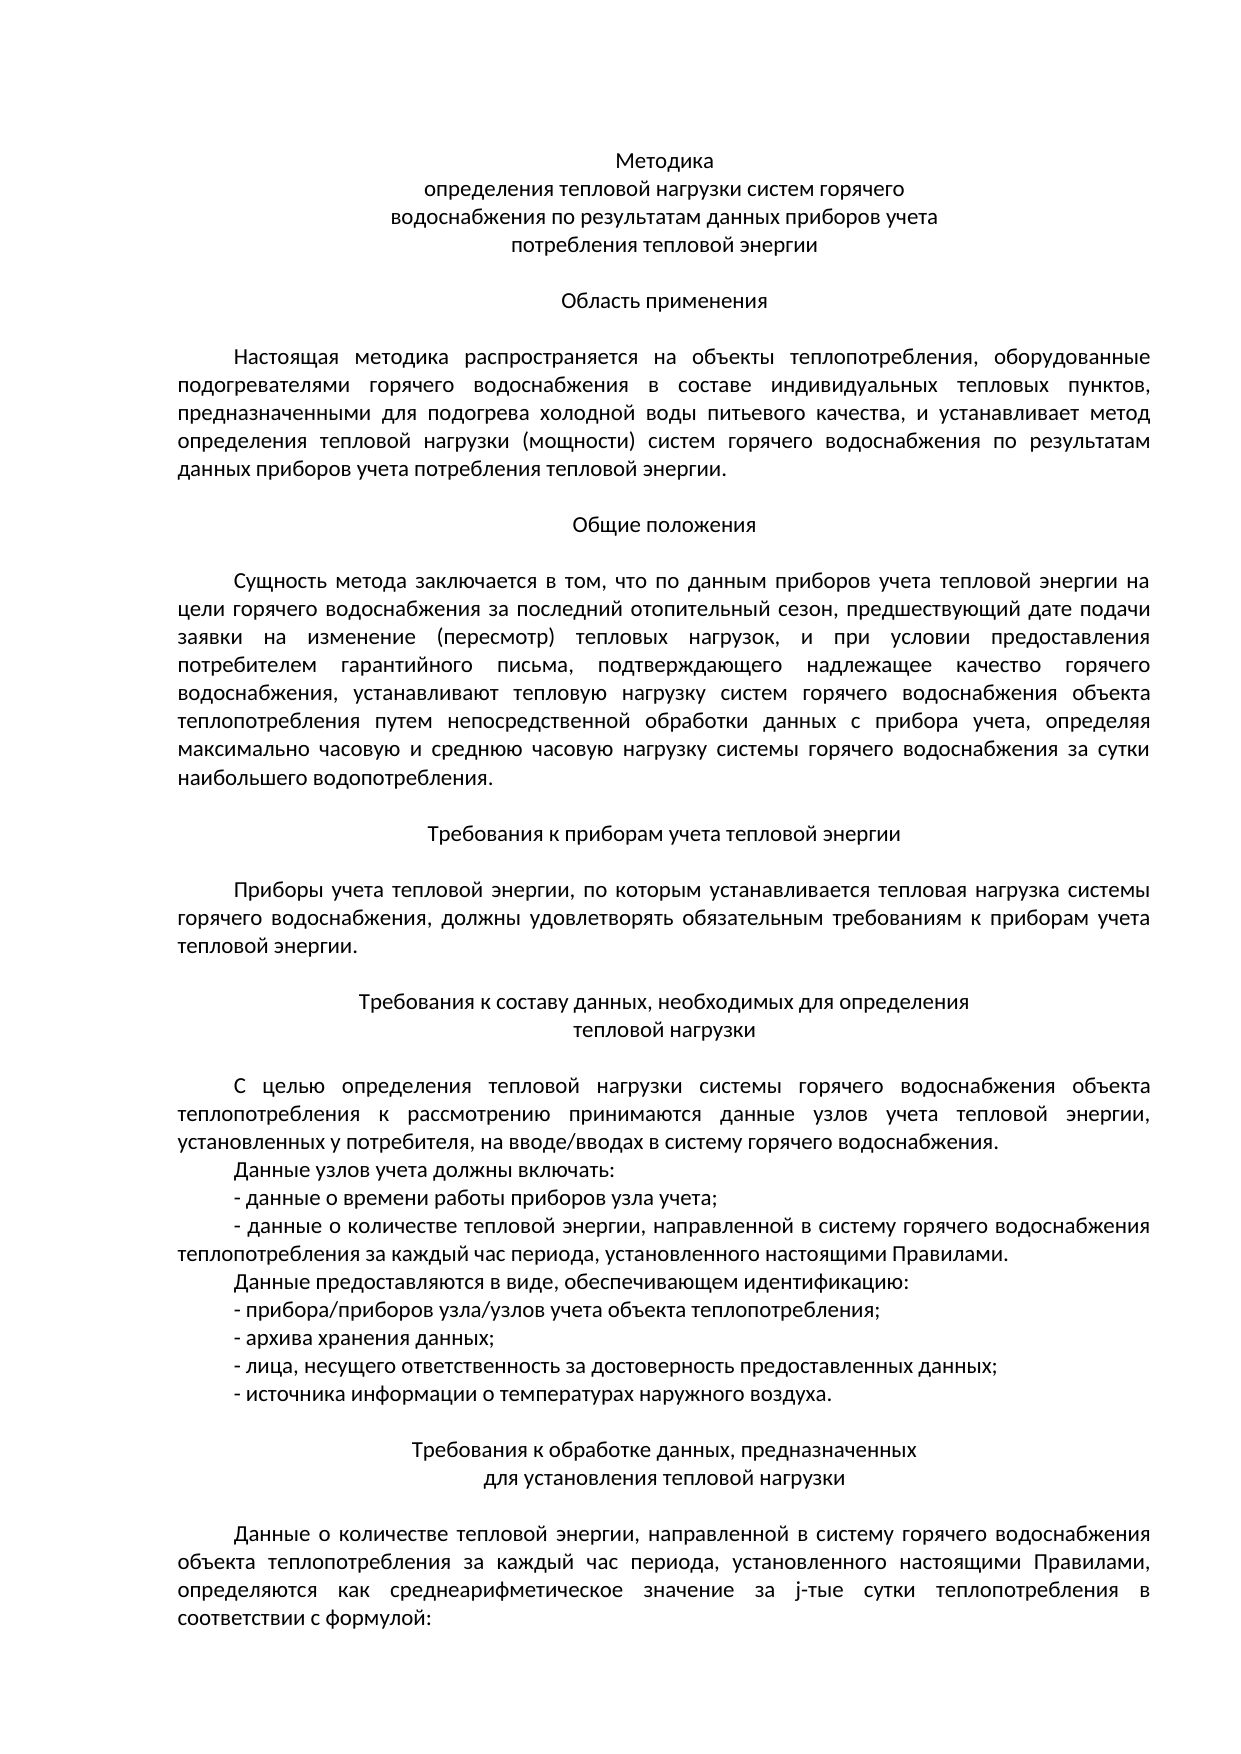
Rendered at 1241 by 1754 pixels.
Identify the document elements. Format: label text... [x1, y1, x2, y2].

text Данные узлов учета должны включать: [177, 1155, 1152, 1183]
text Настоящая методика распространяется на объекты теплопотребления, оборудованные подогревателями горячего водоснабжения в составе индивидуальных тепловых пунктов, предназначенными для подогрева холодной воды питьевого качества, и устанавливает метод определения тепловой нагрузки (мощности) систем горячего водоснабжения по результатам данных приборов учета потребления тепловой энергии. [177, 342, 1152, 482]
text Область применения [177, 286, 1152, 314]
text Требования к составу данных, необходимых для определения [177, 987, 1152, 1015]
text определения тепловой нагрузки систем горячего [177, 174, 1152, 202]
text тепловой нагрузки [177, 1015, 1152, 1043]
text Данные о количестве тепловой энергии, направленной в систему горячего водоснабжения объекта теплопотребления за каждый час периода, установленного настоящими Правилами, определяются как среднеарифметическое значение за j-тые сутки теплопотребления в соответствии с формулой: [177, 1519, 1152, 1631]
text потребления тепловой энергии [177, 230, 1152, 258]
text Требования к обработке данных, предназначенных [177, 1435, 1152, 1463]
text С целью определения тепловой нагрузки системы горячего водоснабжения объекта теплопотребления к рассмотрению принимаются данные узлов учета тепловой энергии, установленных у потребителя, на вводе/вводах в систему горячего водоснабжения. [177, 1071, 1152, 1155]
text водоснабжения по результатам данных приборов учета [177, 202, 1152, 230]
text - источника информации о температурах наружного воздуха. [177, 1379, 1152, 1407]
text - данные о количестве тепловой энергии, направленной в систему горячего водоснабжения теплопотребления за каждый час периода, установленного настоящими Правилами. [177, 1211, 1152, 1267]
text Требования к приборам учета тепловой энергии [177, 819, 1152, 847]
text - лица, несущего ответственность за достоверность предоставленных данных; [177, 1351, 1152, 1379]
text Данные предоставляются в виде, обеспечивающем идентификацию: [177, 1267, 1152, 1295]
text - прибора/приборов узла/узлов учета объекта теплопотребления; [177, 1295, 1152, 1323]
text - архива хранения данных; [177, 1323, 1152, 1351]
text Методика [177, 146, 1152, 174]
text Сущность метода заключается в том, что по данным приборов учета тепловой энергии на цели горячего водоснабжения за последний отопительный сезон, предшествующий дате подачи заявки на изменение (пересмотр) тепловых нагрузок, и при условии предоставления потребителем гарантийного письма, подтверждающего надлежащее качество горячего водоснабжения, устанавливают тепловую нагрузку систем горячего водоснабжения объекта теплопотребления путем непосредственной обработки данных с прибора учета, определяя максимально часовую и среднюю часовую нагрузку системы горячего водоснабжения за сутки наибольшего водопотребления. [177, 566, 1152, 791]
text Общие положения [177, 510, 1152, 538]
text Приборы учета тепловой энергии, по которым устанавливается тепловая нагрузка системы горячего водоснабжения, должны удовлетворять обязательным требованиям к приборам учета тепловой энергии. [177, 875, 1152, 959]
text для установления тепловой нагрузки [177, 1463, 1152, 1491]
text - данные о времени работы приборов узла учета; [177, 1183, 1152, 1211]
